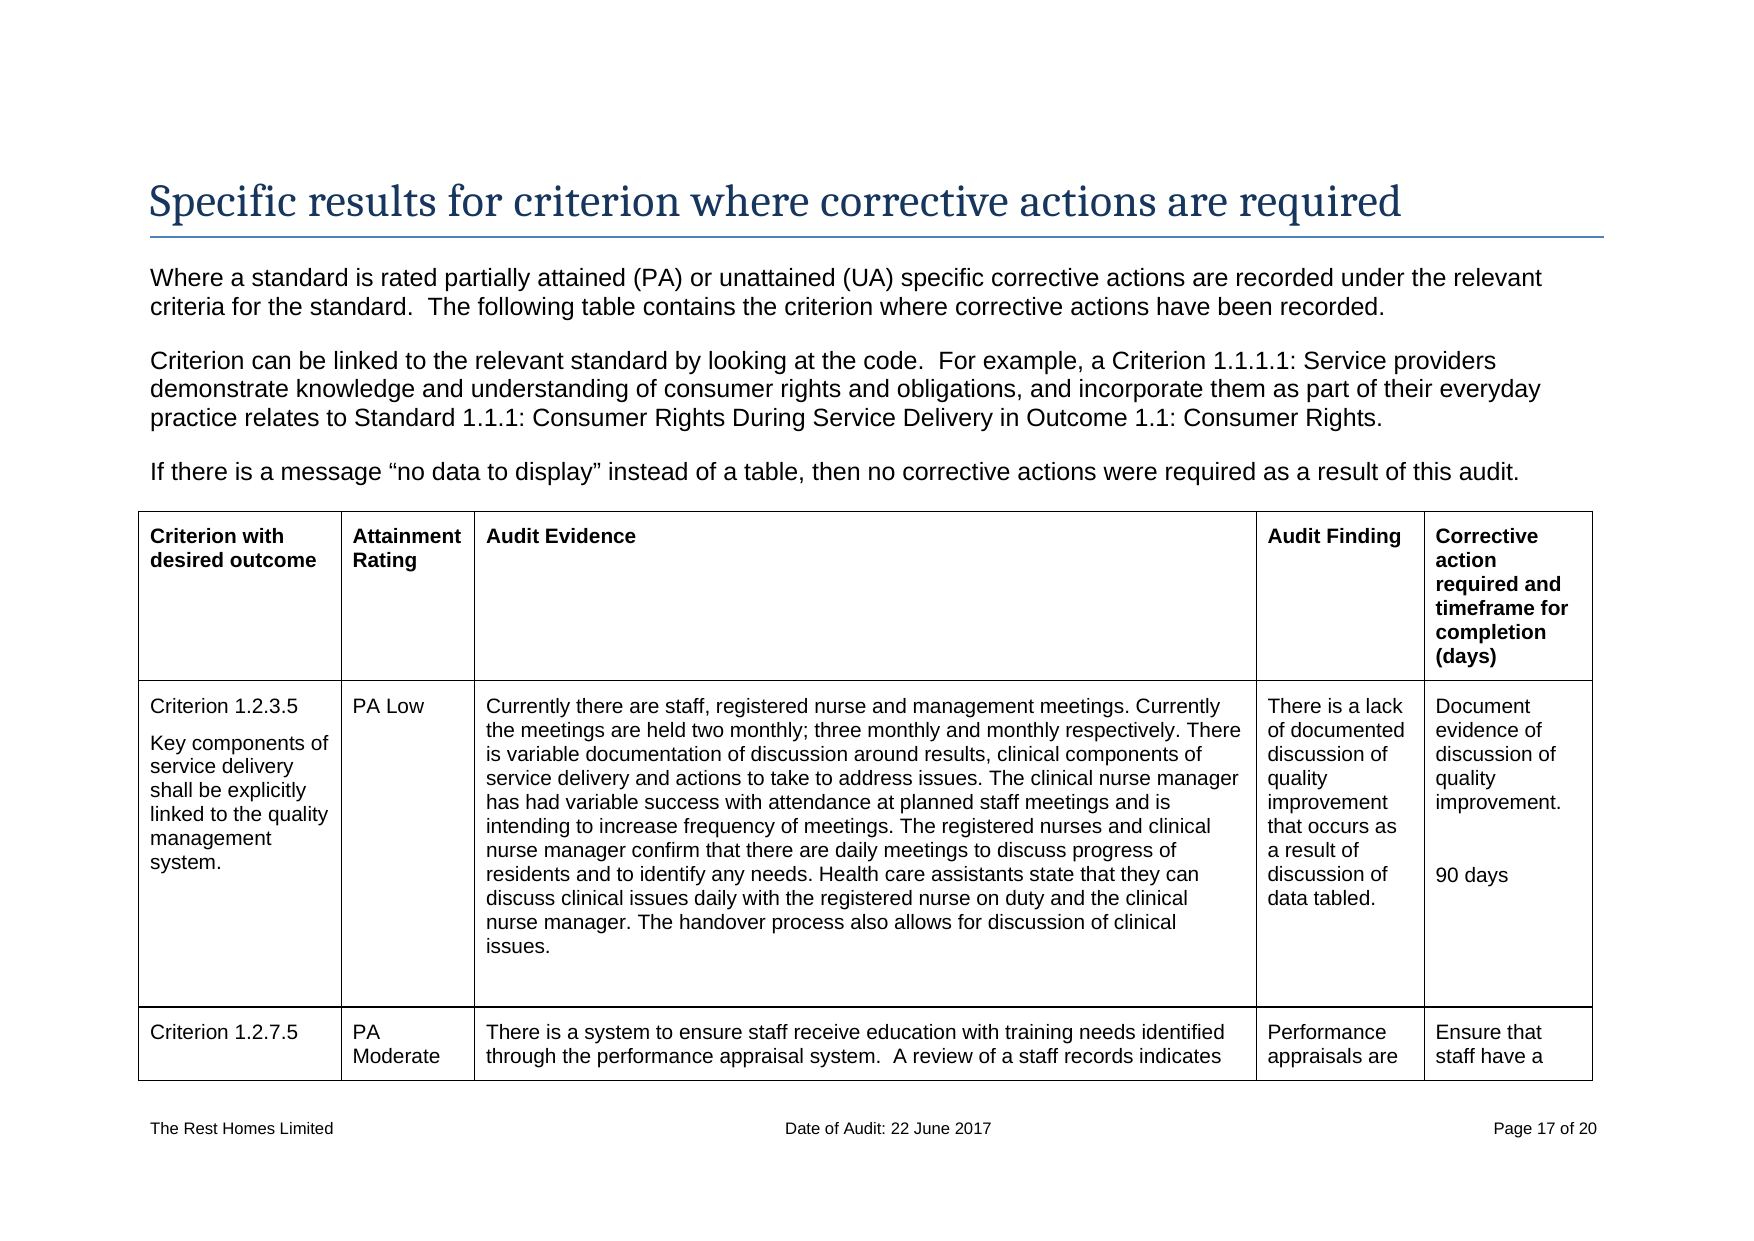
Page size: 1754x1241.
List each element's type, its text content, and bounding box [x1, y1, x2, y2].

table_header Audit Finding [1257, 512, 1424, 680]
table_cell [1257, 1008, 1424, 1080]
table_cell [475, 1008, 1256, 1080]
table_cell PA Moderate [342, 1008, 474, 1080]
table_header Corrective action required and timeframe for completion (days) [1425, 512, 1592, 680]
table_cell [139, 1008, 341, 1080]
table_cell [1425, 1008, 1592, 1080]
table_cell Criterion 1.2.3.5 Key components of service delivery shall be explicitly linked to the quality management system. [139, 681, 341, 1006]
table_cell PA Low [342, 681, 474, 1006]
subtitle Specific results for criterion where corrective actions are required [150, 175, 1604, 236]
table_cell Currently there are staff, registered nurse and management meetings. Currently the meetings are held two monthly; three monthly and monthly respectively. There is variable documentation of discussion around results, clinical components of service delivery and actions to take to address issues. The clinical nurse manager has had variable success with attendance at planned staff meetings and is intending to increase frequency of meetings. The registered nurses and clinical nurse manager confirm that there are daily meetings to discuss progress of residents and to identify any needs. Health care assistants state that they can discuss clinical issues daily with the registered nurse on duty and the clinical nurse manager. The handover process also allows for discussion of clinical issues. [475, 681, 1256, 1006]
table_header Criterion with desired outcome [139, 512, 341, 680]
text Criterion can be linked to the relevant standard by looking at the code. For example, a Criterion 1.1.1.1: Service providers demonstrate knowledge and understanding of consumer rights and obligations, and incorporate them as part of their everyday practice relates to Standard 1.1.1: Consumer Rights During Service Delivery in Outcome 1.1: Consumer Rights. [150, 346, 1604, 432]
text If there is a message “no data to display” instead of a table, then no corrective actions were required as a result of this audit. [150, 457, 1604, 486]
table_header Attainment Rating [342, 512, 474, 680]
table_header Audit Evidence [475, 512, 1256, 680]
table_cell Document evidence of discussion of quality improvement. 90 days [1425, 681, 1592, 1006]
table_cell There is a lack of documented discussion of quality improvement that occurs as a result of discussion of data tabled. [1257, 681, 1424, 1006]
text Where a standard is rated partially attained (PA) or unattained (UA) specific corrective actions are recorded under the relevant criteria for the standard. The following table contains the criterion where corrective actions have been recorded. [150, 263, 1604, 321]
